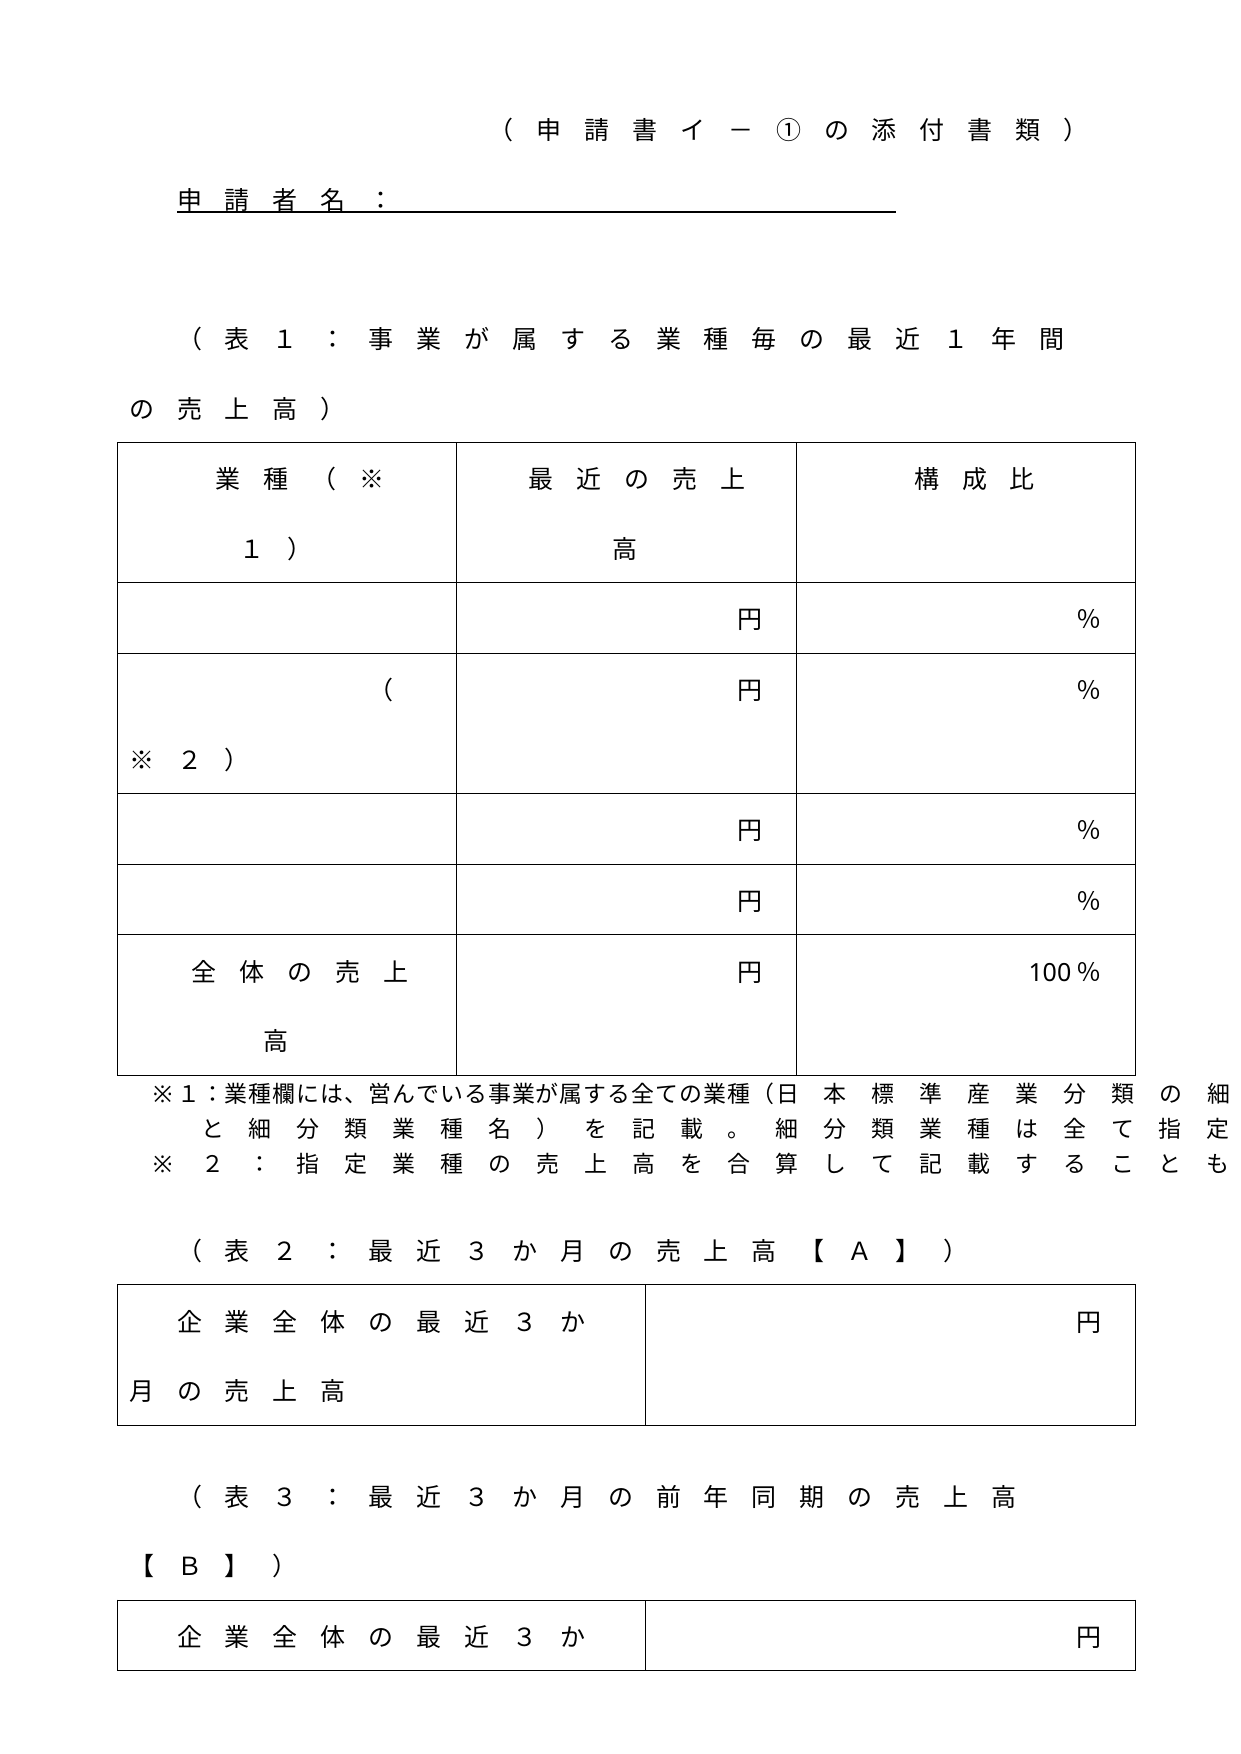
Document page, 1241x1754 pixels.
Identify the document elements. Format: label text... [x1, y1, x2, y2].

table_cell （※２） [118, 654, 456, 793]
table_header 最近の売上高 [457, 443, 796, 582]
table_cell 円 [457, 935, 796, 1074]
table_cell 円 [457, 654, 796, 793]
table_cell 円 [457, 794, 796, 864]
text （表３：最近３か月の前年同期の売上高【Ｂ】） [129, 1460, 1111, 1599]
table_header 企業全体の最近３か月の前年同期の売上高 [118, 1601, 645, 1670]
table_header 企業全体の最近３か月の売上高 [118, 1285, 645, 1424]
text （申請書イ－①の添付書類） [129, 94, 1111, 164]
table_cell ％ [797, 794, 1135, 864]
table_cell [118, 865, 456, 934]
table_cell ％ [797, 865, 1135, 934]
text （表２：最近３か月の売上高【Ａ】） [129, 1215, 1111, 1284]
table_header 業種（※１） [118, 443, 456, 582]
table_cell [118, 794, 456, 864]
table_header 円 [646, 1601, 1135, 1670]
table_cell ％ [797, 583, 1135, 653]
text ※１：業種欄には、営んでいる事業が属する全ての業種（日本標準産業分類の細分類番号と細分類業種名）を記載。細分類業種は全て指定業種に該当することが必要。 [131, 1076, 1111, 1145]
table_header 構成比 [797, 443, 1135, 582]
table_cell [118, 583, 456, 653]
table_cell ％ [797, 654, 1135, 793]
table_cell 100％ [797, 935, 1135, 1074]
text （表１：事業が属する業種毎の最近１年間の売上高） [129, 303, 1111, 442]
table_cell 円 [457, 865, 796, 934]
table_header 円 [646, 1285, 1135, 1424]
text ※２：指定業種の売上高を合算して記載することも可 [131, 1145, 1111, 1180]
text 申請者名： [129, 164, 1111, 233]
table_cell 全体の売上高 [118, 935, 456, 1074]
table_cell 円 [457, 583, 796, 653]
